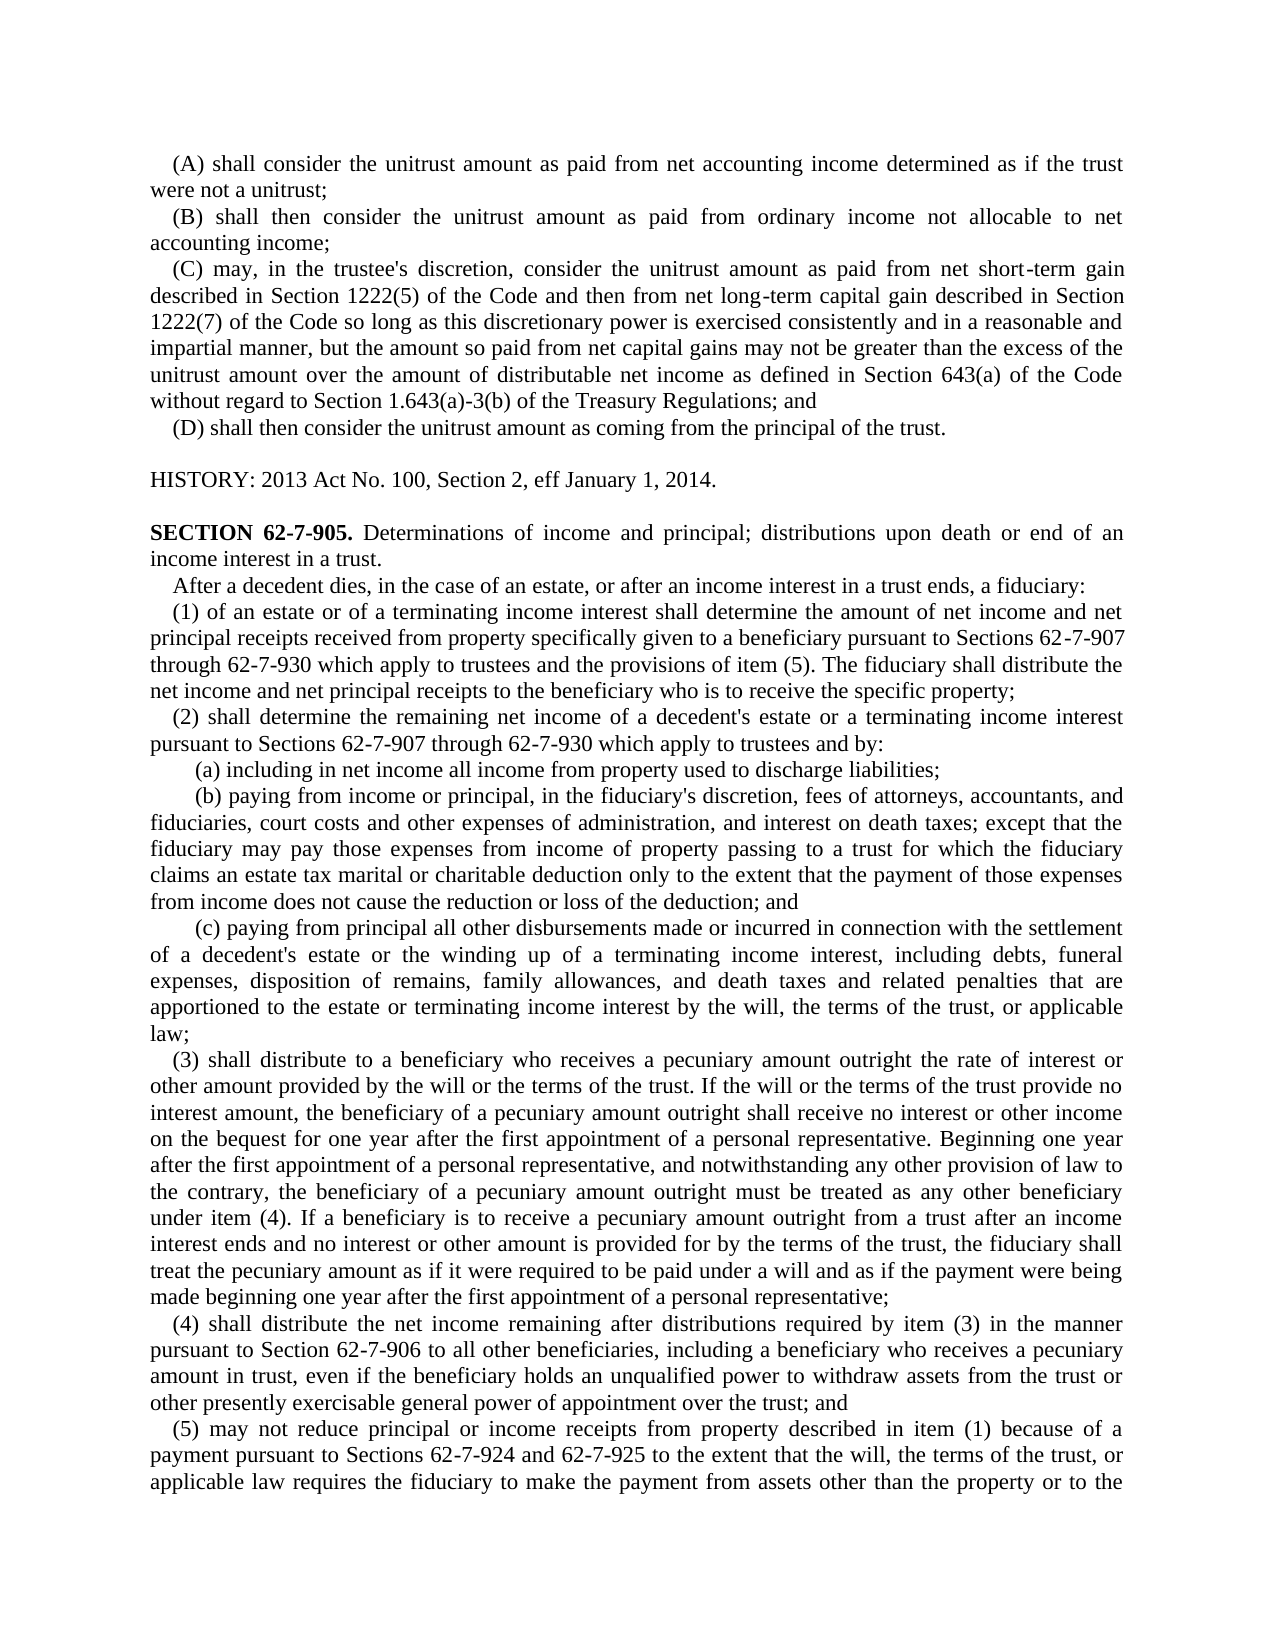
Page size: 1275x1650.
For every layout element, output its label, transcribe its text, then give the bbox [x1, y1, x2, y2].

text (C) may, in the trustee's discretion, consider the unitrust amount as paid from net short-term gain described in Section 1222(5) of the Code and then from net long-term capital gain described in Section 1222(7) of the Code so long as this discretionary power is exercised consistently and in a reasonable and impartial manner, but the amount so paid from net capital gains may not be greater than the excess of the unitrust amount over the amount of distributable net income as defined in Section 643(a) of the Code without regard to Section 1.643(a)-3(b) of the Treasury Regulations; and [150, 255, 1125, 413]
text (D) shall then consider the unitrust amount as coming from the principal of the trust. [150, 413, 1125, 440]
text After a decedent dies, in the case of an estate, or after an income interest in a trust ends, a fiduciary: [150, 572, 1125, 598]
text (2) shall determine the remaining net income of a decedent's estate or a terminating income interest pursuant to Sections 62-7-907 through 62-7-930 which apply to trustees and by: [150, 703, 1125, 756]
text (a) including in net income all income from property used to discharge liabilities; [150, 756, 1125, 782]
text (b) paying from income or principal, in the fiduciary's discretion, fees of attorneys, accountants, and fiduciaries, court costs and other expenses of administration, and interest on death taxes; except that the fiduciary may pay those expenses from income of property passing to a trust for which the fiduciary claims an estate tax marital or charitable deduction only to the extent that the payment of those expenses from income does not cause the reduction or loss of the deduction; and [150, 782, 1125, 914]
text (B) shall then consider the unitrust amount as paid from ordinary income not allocable to net accounting income; [150, 203, 1125, 255]
text (1) of an estate or of a terminating income interest shall determine the amount of net income and net principal receipts received from property specifically given to a beneficiary pursuant to Sections 62-7-907 through 62-7-930 which apply to trustees and the provisions of item (5). The fiduciary shall distribute the net income and net principal receipts to the beneficiary who is to receive the specific property; [150, 598, 1125, 703]
text HISTORY: 2013 Act No. 100, Section 2, eff January 1, 2014. [150, 466, 1125, 493]
text (4) shall distribute the net income remaining after distributions required by item (3) in the manner pursuant to Section 62-7-906 to all other beneficiaries, including a beneficiary who receives a pecuniary amount in trust, even if the beneficiary holds an unqualified power to withdraw assets from the trust or other presently exercisable general power of appointment over the trust; and [150, 1309, 1125, 1415]
text (A) shall consider the unitrust amount as paid from net accounting income determined as if the trust were not a unitrust; [150, 150, 1125, 203]
text (c) paying from principal all other disbursements made or incurred in connection with the settlement of a decedent's estate or the winding up of a terminating income interest, including debts, funeral expenses, disposition of remains, family allowances, and death taxes and related penalties that are apportioned to the estate or terminating income interest by the will, the terms of the trust, or applicable law; [150, 914, 1125, 1046]
text (3) shall distribute to a beneficiary who receives a pecuniary amount outright the rate of interest or other amount provided by the will or the terms of the trust. If the will or the terms of the trust provide no interest amount, the beneficiary of a pecuniary amount outright shall receive no interest or other income on the bequest for one year after the first appointment of a personal representative. Beginning one year after the first appointment of a personal representative, and notwithstanding any other provision of law to the contrary, the beneficiary of a pecuniary amount outright must be treated as any other beneficiary under item (4). If a beneficiary is to receive a pecuniary amount outright from a trust after an income interest ends and no interest or other amount is provided for by the terms of the trust, the fiduciary shall treat the pecuniary amount as if it were required to be paid under a will and as if the payment were being made beginning one year after the first appointment of a personal representative; [150, 1046, 1125, 1309]
text SECTION 62-7-905. Determinations of income and principal; distributions upon death or end of an income interest in a trust. [150, 519, 1125, 572]
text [150, 1415, 1125, 1494]
